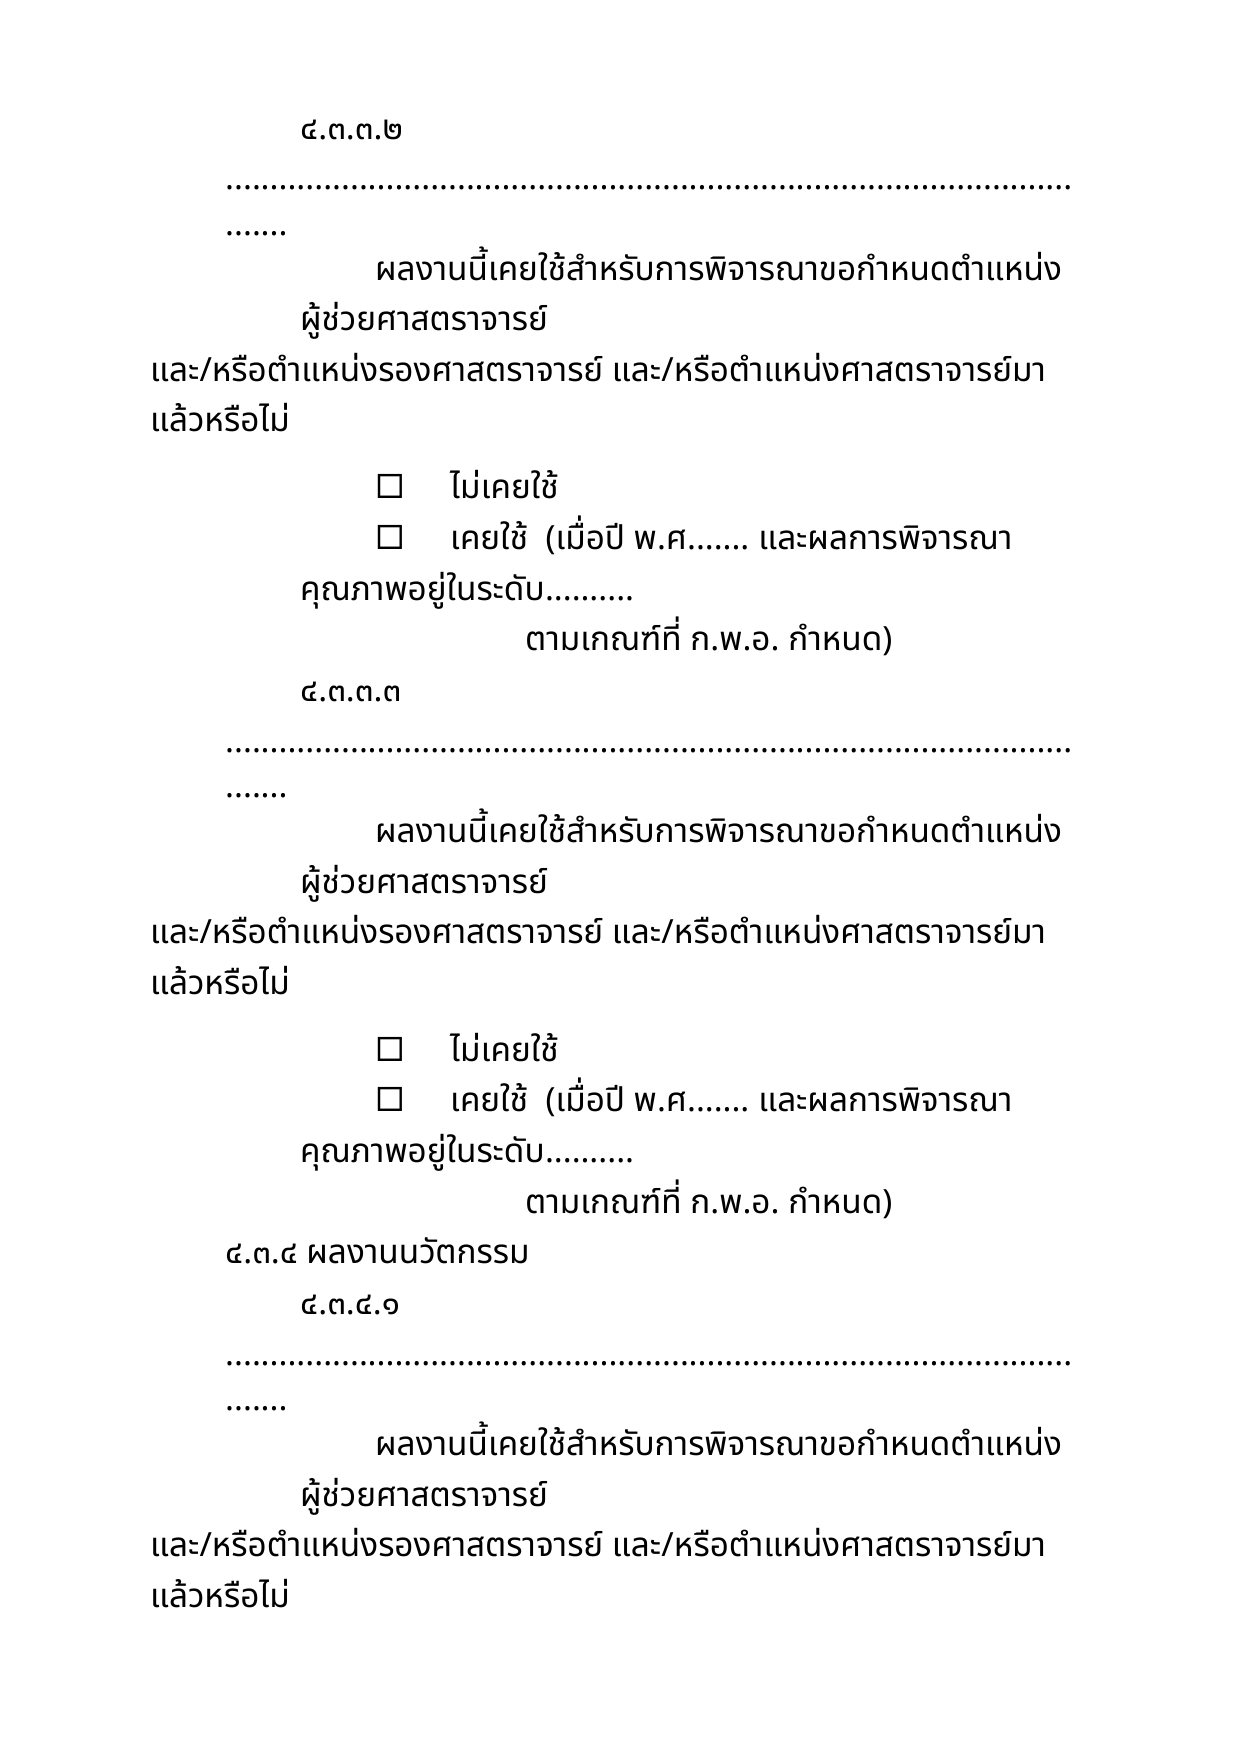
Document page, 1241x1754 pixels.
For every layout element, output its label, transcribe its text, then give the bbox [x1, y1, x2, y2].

text ๔.๓.๔.๑ ...................................................................................................... [225, 1279, 1078, 1420]
text ๔.๓.๔ ผลงานนวัตกรรม [150, 1228, 1078, 1279]
text ตามเกณฑ์ที่ ก.พ.อ. กำหนด) [150, 615, 1078, 666]
text ผลงานนี้เคยใช้สำหรับการพิจารณาขอกำหนดตำแหน่งผู้ช่วยศาสตราจารย์ [300, 1420, 1078, 1521]
text และ/หรือตำแหน่งรองศาสตราจารย์ และ/หรือตำแหน่งศาสตราจารย์มาแล้วหรือไม่ [150, 346, 1078, 447]
text ไม่เคยใช้ [300, 1026, 1078, 1076]
text และ/หรือตำแหน่งรองศาสตราจารย์ และ/หรือตำแหน่งศาสตราจารย์มาแล้วหรือไม่ [150, 908, 1078, 1009]
text เคยใช้ (เมื่อปี พ.ศ....... และผลการพิจารณาคุณภาพอยู่ในระดับ.......... [300, 514, 1078, 615]
text ไม่เคยใช้ [300, 463, 1078, 514]
text ผลงานนี้เคยใช้สำหรับการพิจารณาขอกำหนดตำแหน่งผู้ช่วยศาสตราจารย์ [300, 245, 1078, 346]
text ตามเกณฑ์ที่ ก.พ.อ. กำหนด) [450, 1177, 1078, 1228]
text ๔.๓.๓.๒ ...................................................................................................... [225, 103, 1078, 245]
text ๔.๓.๓.๓ ...................................................................................................... [225, 666, 1078, 807]
text ผลงานนี้เคยใช้สำหรับการพิจารณาขอกำหนดตำแหน่งผู้ช่วยศาสตราจารย์ [300, 807, 1078, 908]
text และ/หรือตำแหน่งรองศาสตราจารย์ และ/หรือตำแหน่งศาสตราจารย์มาแล้วหรือไม่ [150, 1521, 1078, 1622]
text เคยใช้ (เมื่อปี พ.ศ....... และผลการพิจารณาคุณภาพอยู่ในระดับ.......... [300, 1076, 1078, 1177]
